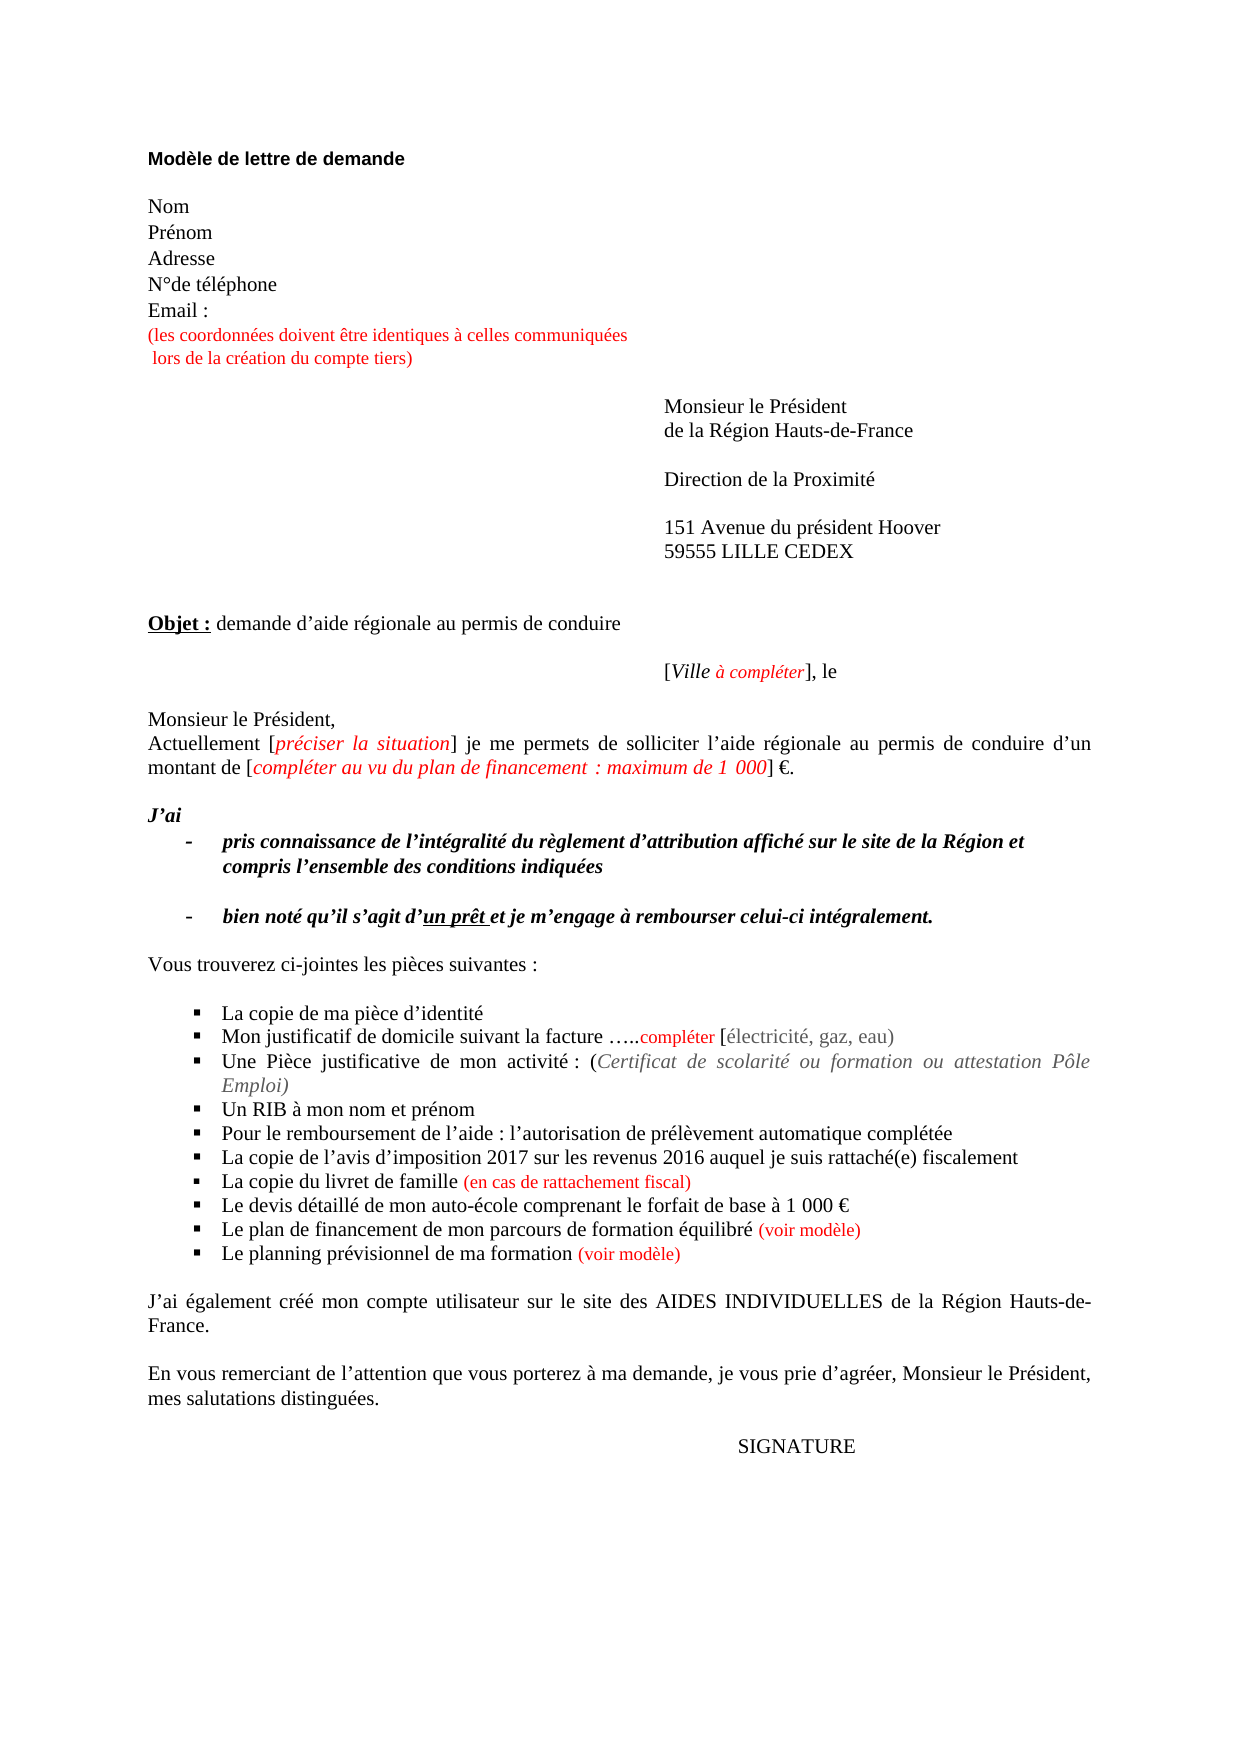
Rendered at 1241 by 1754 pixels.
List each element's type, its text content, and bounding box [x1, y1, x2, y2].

text En vous remerciant de l’attention que vous porterez à ma demande, je vous prie d’agréer, Monsieur le Président, mes salutations distinguées. [148, 1361, 1093, 1409]
list La copie de l’avis d’imposition 2017 sur les revenus 2016 auquel je suis rattaché(e) fiscalement [192, 1145, 1093, 1169]
list La copie du livret de famille (en cas de rattachement fiscal) [192, 1169, 1093, 1193]
text N°de téléphone [148, 272, 1093, 296]
list Pour le remboursement de l’aide : l’autorisation de prélèvement automatique complétée [192, 1121, 1093, 1145]
text J’ai également créé mon compte utilisateur sur le site des AIDES INDIVIDUELLES de la Région Hauts-de-France. [148, 1289, 1093, 1337]
list Le devis détaillé de mon auto-école comprenant le forfait de base à 1 000 € [192, 1193, 1093, 1217]
text Prénom [148, 220, 1093, 244]
text (les coordonnées doivent être identiques à celles communiquées [148, 324, 1093, 345]
text Monsieur le Président, [148, 707, 1093, 731]
text Adresse [148, 246, 1093, 270]
list Le planning prévisionnel de ma formation (voir modèle) [192, 1241, 1093, 1265]
text Direction de la Proximité [148, 466, 1093, 491]
list Mon justificatif de domicile suivant la facture …..compléter [électricité, gaz, eau) [192, 1024, 1093, 1048]
text lors de la création du compte tiers) [148, 347, 1093, 368]
text de la Région Hauts-de-France [148, 418, 1093, 442]
text Email : [148, 298, 1093, 322]
list bien noté qu’il s’agit d’un prêt et je m’engage à rembourser celui-ci intégralement. [185, 902, 1093, 928]
text Modèle de lettre de demande [148, 148, 1093, 169]
text J’ai [148, 803, 1093, 827]
list La copie de ma pièce d’identité [192, 1000, 1093, 1024]
list Une Pièce justificative de mon activité : (Certificat de scolarité ou formation ou attestation Pôle Emploi) [192, 1048, 1093, 1097]
text 151 Avenue du président Hoover 59555 LILLE CEDEX [148, 514, 1093, 563]
text Objet : demande d’aide régionale au permis de conduire [148, 611, 1093, 635]
text Monsieur le Président [148, 394, 1093, 418]
list Un RIB à mon nom et prénom [192, 1097, 1093, 1121]
text [Ville à compléter], le [148, 659, 1093, 683]
text Nom [148, 194, 1093, 218]
text Actuellement [préciser la situation] je me permets de solliciter l’aide régionale au permis de conduire d’un montant de [compléter au vu du plan de financement : maximum de 1 000] €. [148, 731, 1093, 779]
list Le plan de financement de mon parcours de formation équilibré (voir modèle) [192, 1217, 1093, 1241]
text Vous trouverez ci-jointes les pièces suivantes : [148, 952, 1093, 976]
text SIGNATURE [148, 1433, 1093, 1458]
list pris connaissance de l’intégralité du règlement d’attribution affiché sur le site de la Région et compris l’ensemble des conditions indiquées [185, 827, 1093, 878]
